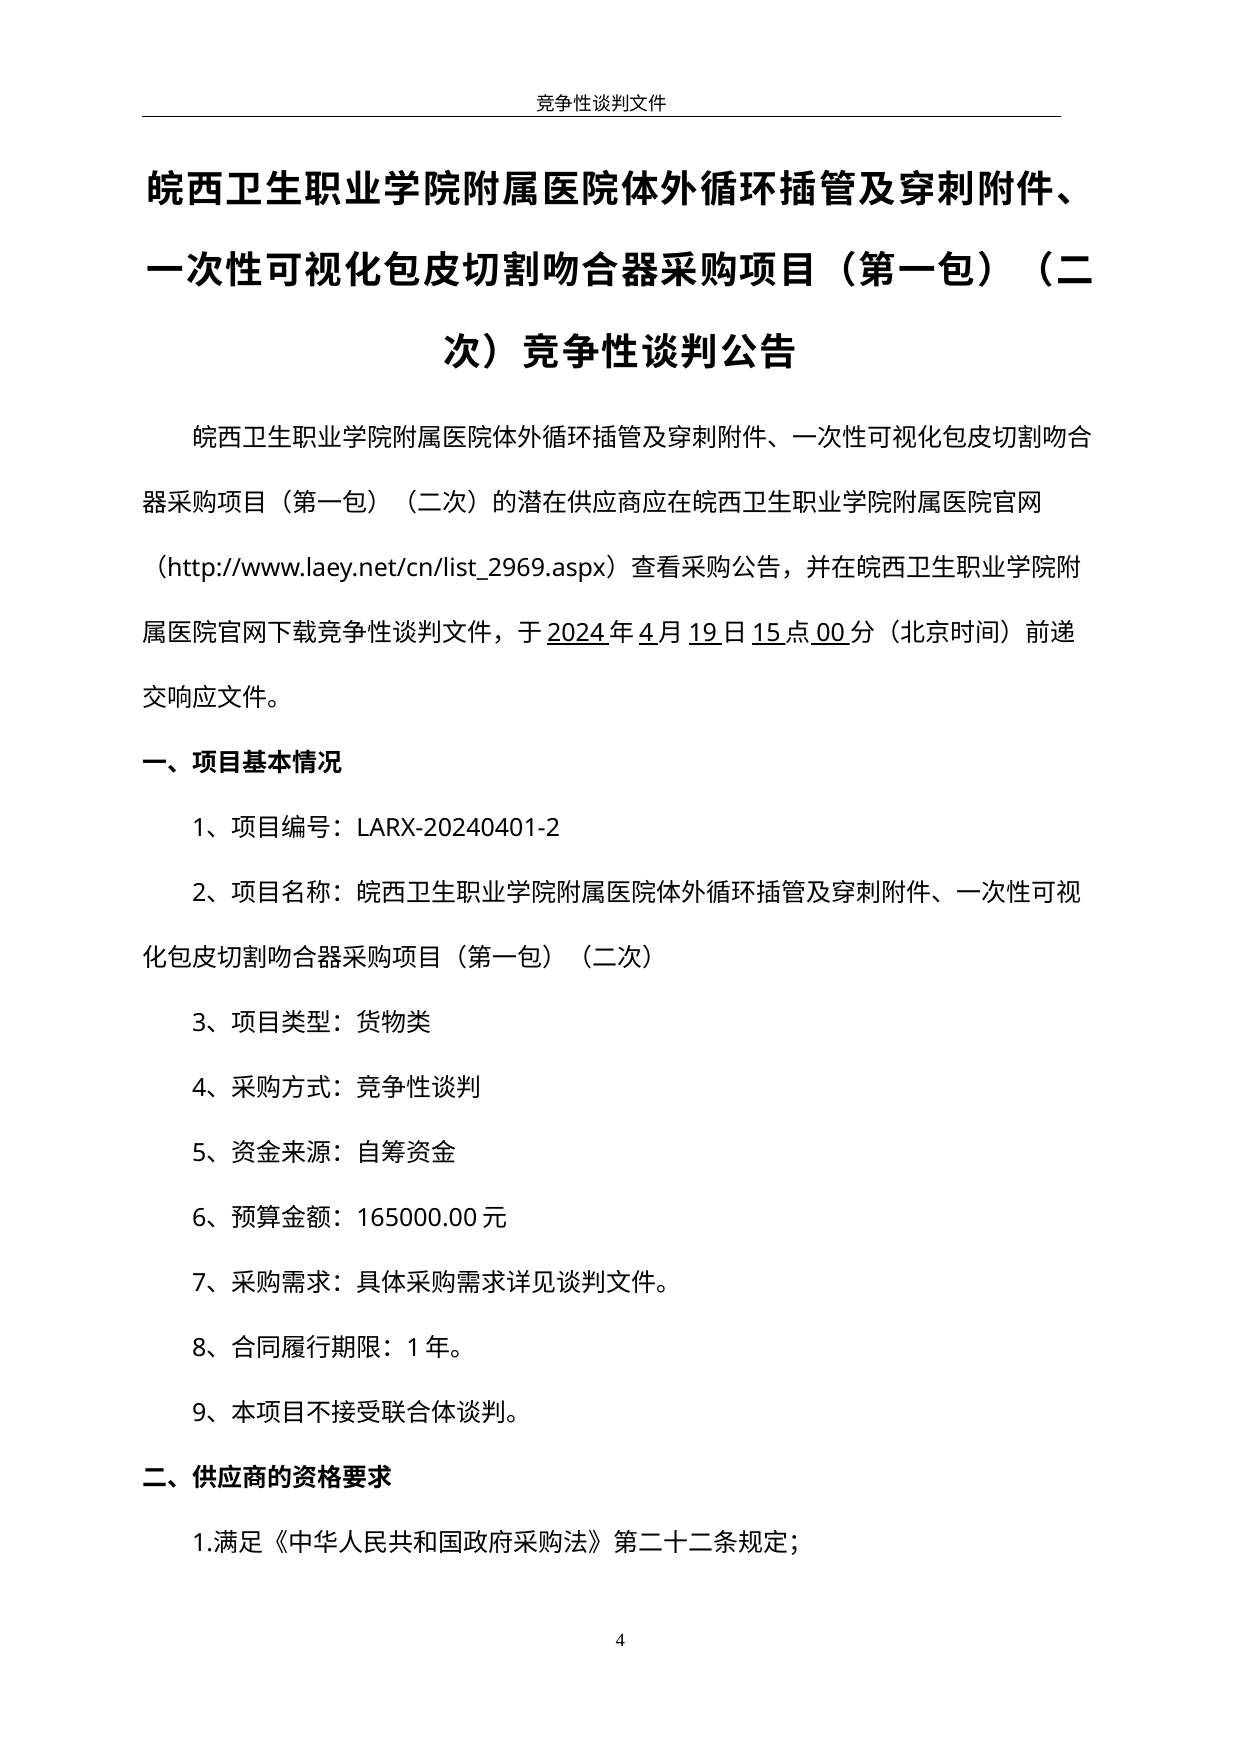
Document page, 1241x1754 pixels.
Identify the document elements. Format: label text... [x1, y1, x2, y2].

text 1.满足《中华人民共和国政府采购法》第二十二条规定； [142, 1508, 1098, 1573]
text 9、本项目不接受联合体谈判。 [142, 1378, 1098, 1443]
text 1、项目编号：LARX-20240401-2 [142, 793, 1098, 858]
text 5、资金来源：自筹资金 [142, 1118, 1098, 1183]
text 二、供应商的资格要求 [142, 1443, 1098, 1508]
text 6、预算金额：165000.00元 [142, 1183, 1098, 1248]
text 3、项目类型：货物类 [142, 988, 1098, 1053]
text 2、项目名称：皖西卫生职业学院附属医院体外循环插管及穿刺附件、一次性可视化包皮切割吻合器采购项目（第一包）（二次） [142, 858, 1098, 988]
text 8、合同履行期限：1年。 [142, 1313, 1098, 1378]
text 7、采购需求：具体采购需求详见谈判文件。 [142, 1248, 1098, 1313]
text 皖西卫生职业学院附属医院体外循环插管及穿刺附件、一次性可视化包皮切割吻合器采购项目（第一包）（二次）的潜在供应商应在皖西卫生职业学院附属医院官网（http://www.laey.net/cn/list_2969.aspx）查看采购公告，并在皖西卫生职业学院附属医院官网下载竞争性谈判文件，于2024年4月19日15点 00分（北京时间）前递交响应文件。 [142, 403, 1098, 728]
text 皖西卫生职业学院附属医院体外循环插管及穿刺附件、一次性可视化包皮切割吻合器采购项目（第一包）（二次）竞争性谈判公告 [142, 159, 1098, 376]
text 一、项目基本情况 [142, 728, 1098, 793]
text 4、采购方式：竞争性谈判 [142, 1053, 1098, 1118]
